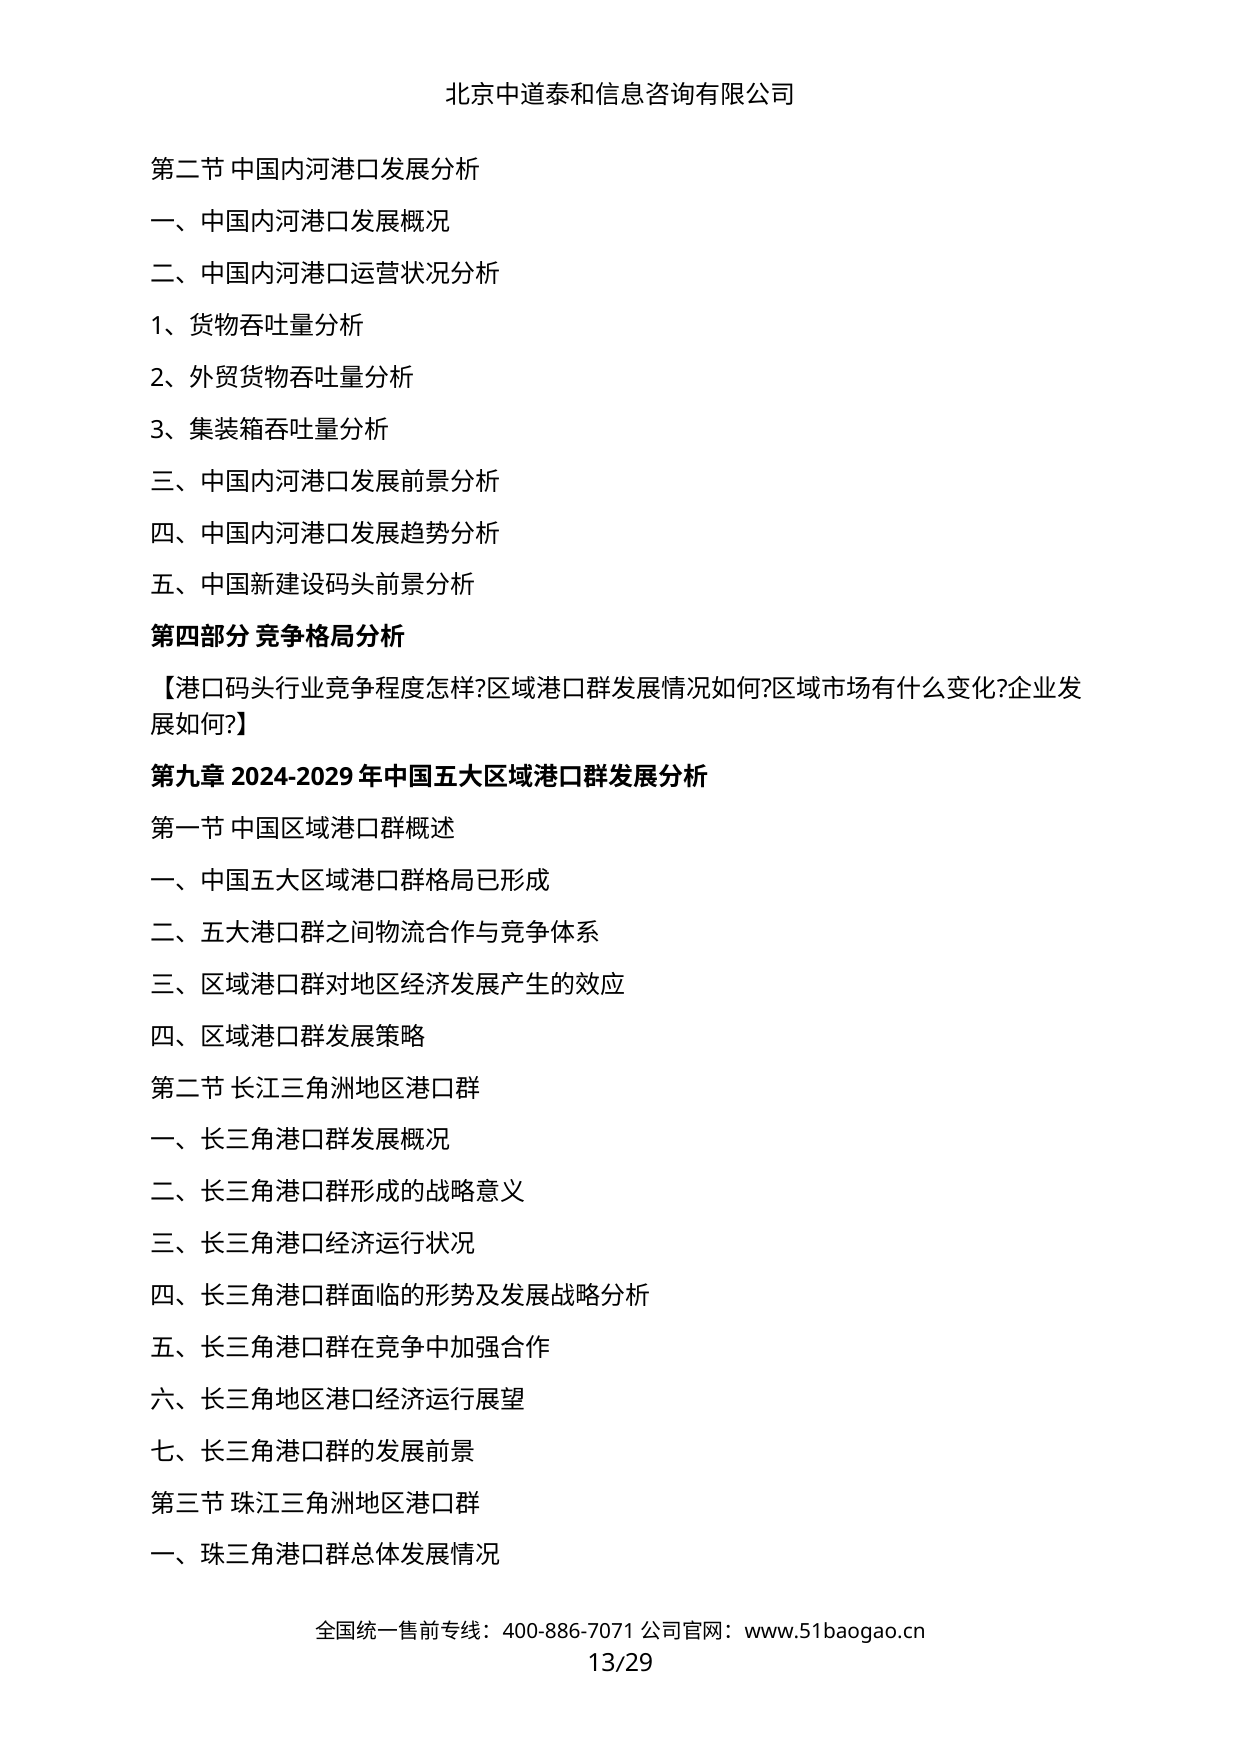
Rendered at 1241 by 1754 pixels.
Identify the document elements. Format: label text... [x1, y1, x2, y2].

text 一、珠三角港口群总体发展情况 [150, 1535, 1090, 1571]
text 四、中国内河港口发展趋势分析 [150, 513, 1090, 549]
text 二、中国内河港口运营状况分析 [150, 254, 1090, 290]
text 第一节 中国区域港口群概述 [150, 809, 1090, 845]
text 【港口码头行业竞争程度怎样?区域港口群发展情况如何?区域市场有什么变化?企业发展如何?】 [150, 669, 1090, 741]
text 二、长三角港口群形成的战略意义 [150, 1172, 1090, 1208]
text 三、长三角港口经济运行状况 [150, 1224, 1090, 1260]
text 第九章 2024-2029年中国五大区域港口群发展分析 [150, 757, 1090, 793]
text 五、中国新建设码头前景分析 [150, 565, 1090, 601]
text 第三节 珠江三角洲地区港口群 [150, 1483, 1090, 1519]
text 六、长三角地区港口经济运行展望 [150, 1379, 1090, 1416]
text 三、区域港口群对地区经济发展产生的效应 [150, 964, 1090, 1001]
text 四、长三角港口群面临的形势及发展战略分析 [150, 1276, 1090, 1312]
text 1、货物吞吐量分析 [150, 306, 1090, 342]
text 第二节 中国内河港口发展分析 [150, 150, 1090, 186]
text 二、五大港口群之间物流合作与竞争体系 [150, 912, 1090, 949]
text 四、区域港口群发展策略 [150, 1016, 1090, 1052]
text 一、中国内河港口发展概况 [150, 202, 1090, 238]
text 3、集装箱吞吐量分析 [150, 409, 1090, 446]
text 2、外贸货物吞吐量分析 [150, 357, 1090, 394]
text 七、长三角港口群的发展前景 [150, 1431, 1090, 1467]
text 一、中国五大区域港口群格局已形成 [150, 861, 1090, 897]
text 三、中国内河港口发展前景分析 [150, 461, 1090, 497]
text 一、长三角港口群发展概况 [150, 1120, 1090, 1156]
text 第四部分 竞争格局分析 [150, 617, 1090, 653]
text 第二节 长江三角洲地区港口群 [150, 1068, 1090, 1104]
text 五、长三角港口群在竞争中加强合作 [150, 1327, 1090, 1364]
